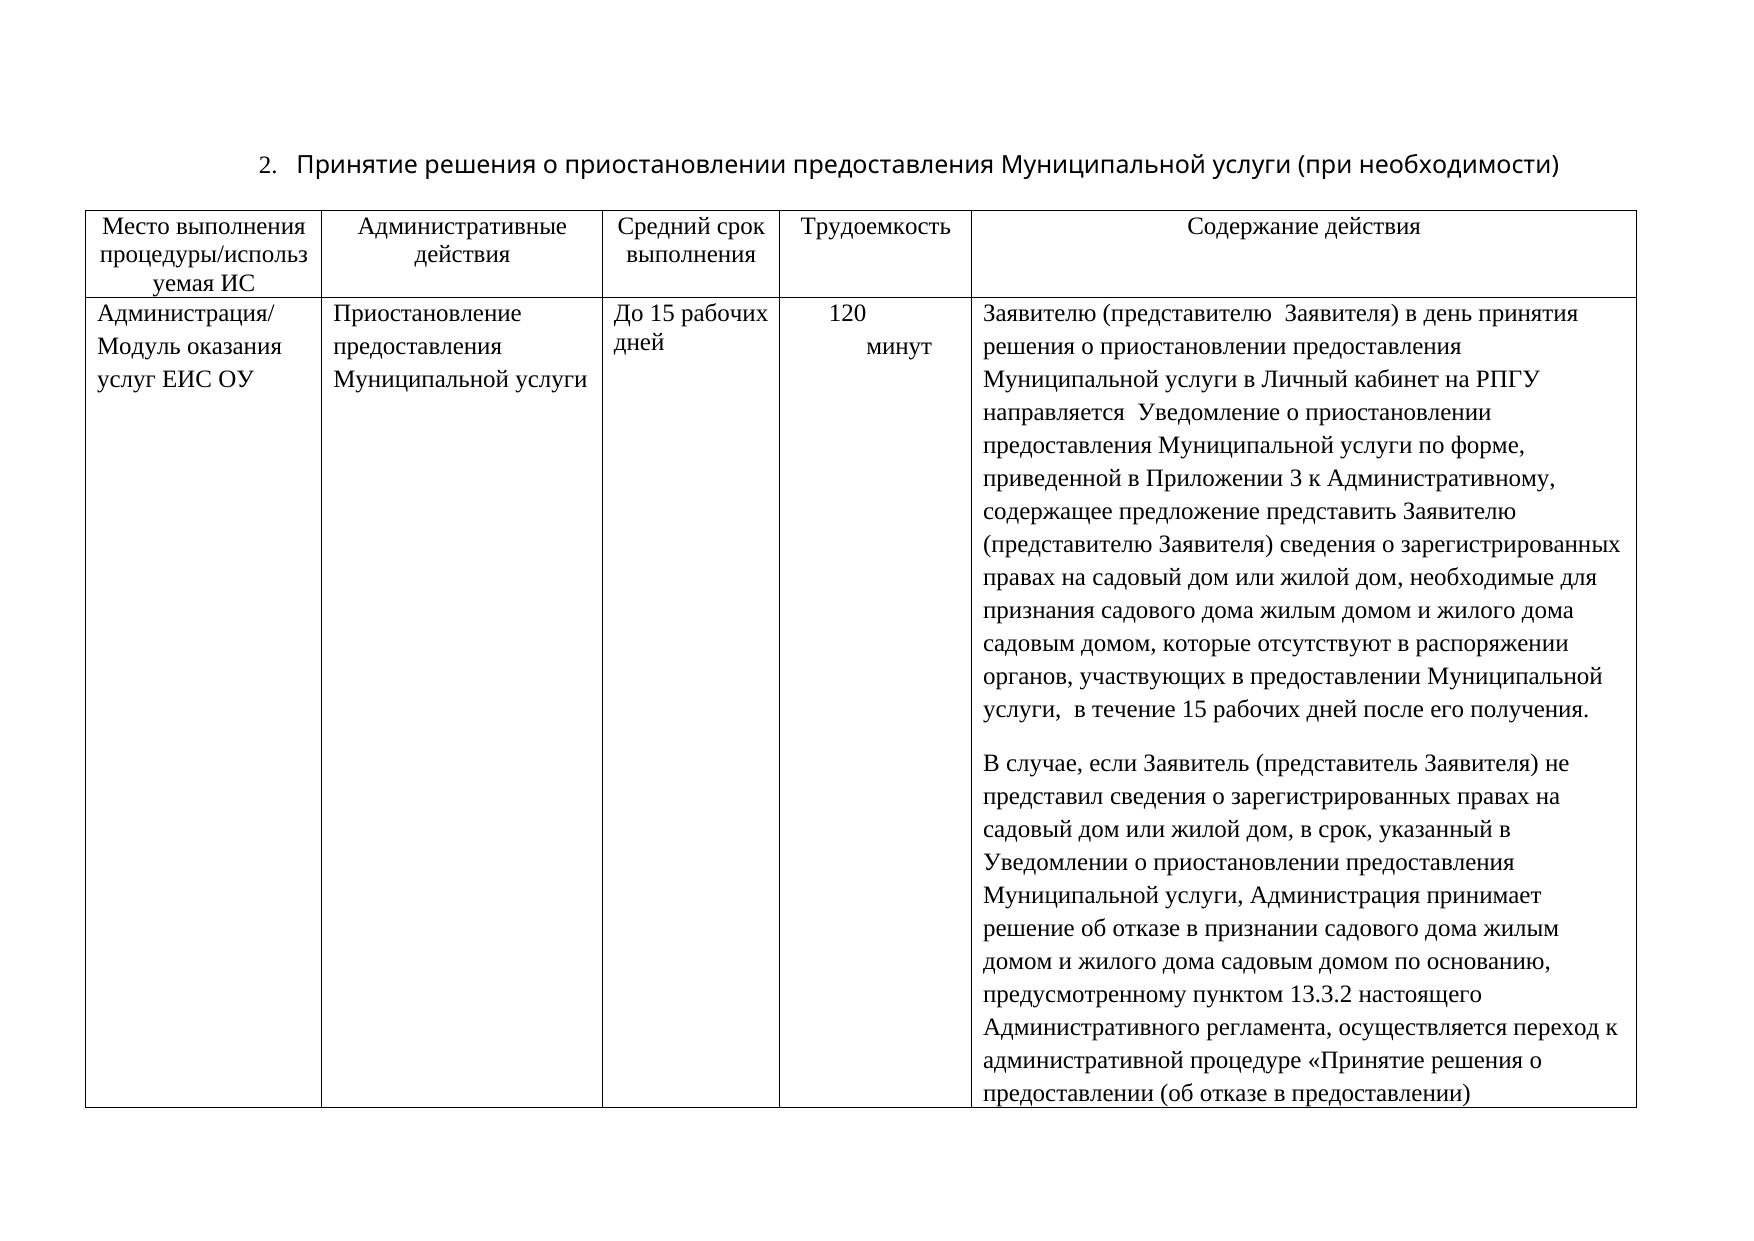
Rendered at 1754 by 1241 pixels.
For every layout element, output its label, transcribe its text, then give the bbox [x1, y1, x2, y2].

table_cell До 15 рабочих дней [603, 298, 779, 1107]
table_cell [972, 298, 1636, 1107]
table_header Трудоемкость [780, 211, 971, 297]
table_header Содержание действия [972, 211, 1636, 297]
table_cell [86, 298, 321, 1107]
table_header Средний срок выполнения [603, 211, 779, 297]
table_cell минут [780, 298, 971, 1107]
list Принятие решения о приостановлении предоставления Муниципальной услуги (при необходимости) [259, 147, 1665, 181]
table_header Административные действия [322, 211, 602, 297]
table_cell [322, 298, 602, 1107]
table_header Место выполнения процедуры/используемая ИС [86, 211, 321, 297]
